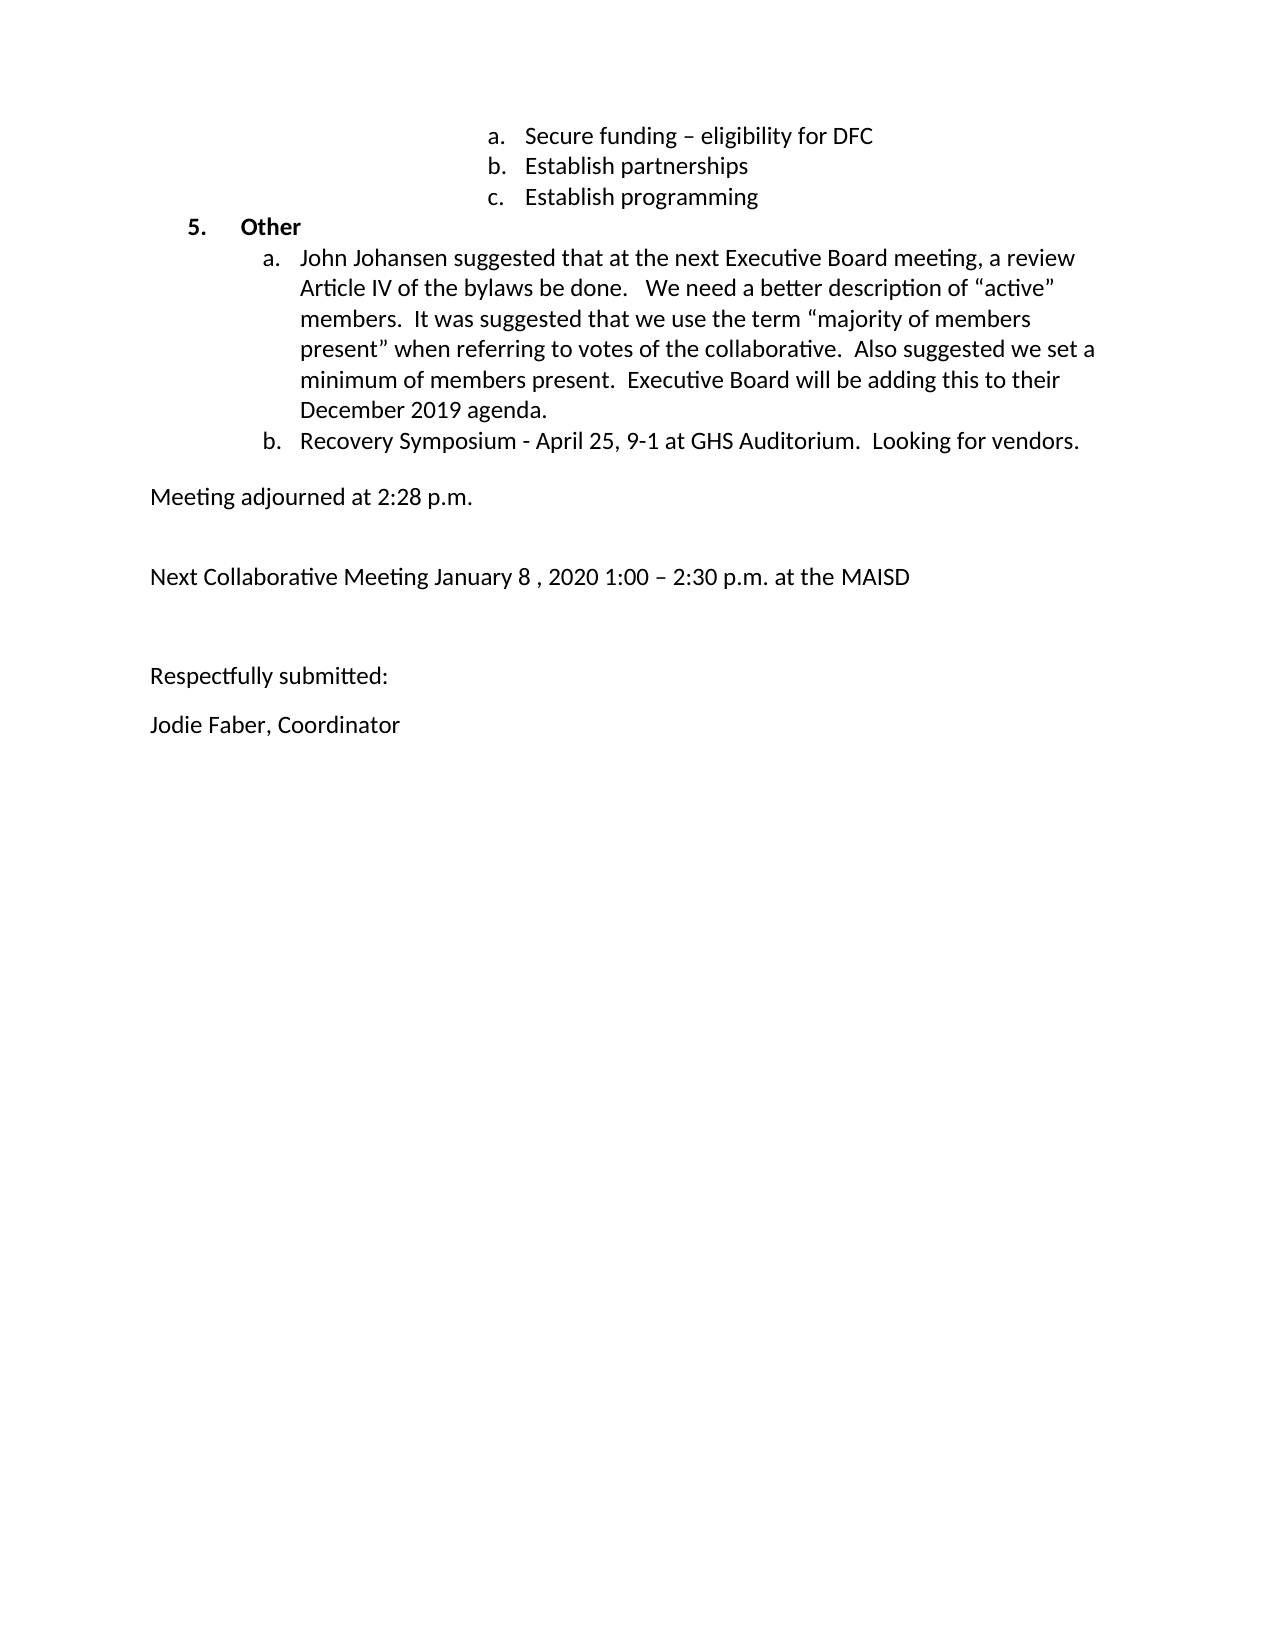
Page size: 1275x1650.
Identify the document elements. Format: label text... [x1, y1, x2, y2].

list Establish partnerships [487, 151, 1125, 181]
list Secure funding – eligibility for DFC [487, 120, 1125, 151]
list Recovery Symposium - April 25, 9-1 at GHS Auditorium. Looking for vendors. [262, 425, 1125, 456]
list Establish programming [487, 181, 1125, 212]
list Other [187, 212, 1125, 242]
text Meeting adjourned at 2:28 p.m. [150, 481, 1125, 511]
text Jodie Faber, Coordinator [150, 709, 1125, 740]
text Next Collaborative Meeting January 8 , 2020 1:00 – 2:30 p.m. at the MAISD [150, 561, 1125, 591]
list John Johansen suggested that at the next Executive Board meeting, a review Article IV of the bylaws be done. We need a better description of “active” members. It was suggested that we use the term “majority of members present” when referring to votes of the collaborative. Also suggested we set a minimum of members present. Executive Board will be adding this to their December 2019 agenda. [262, 242, 1125, 425]
text Respectfully submitted: [150, 660, 1125, 691]
